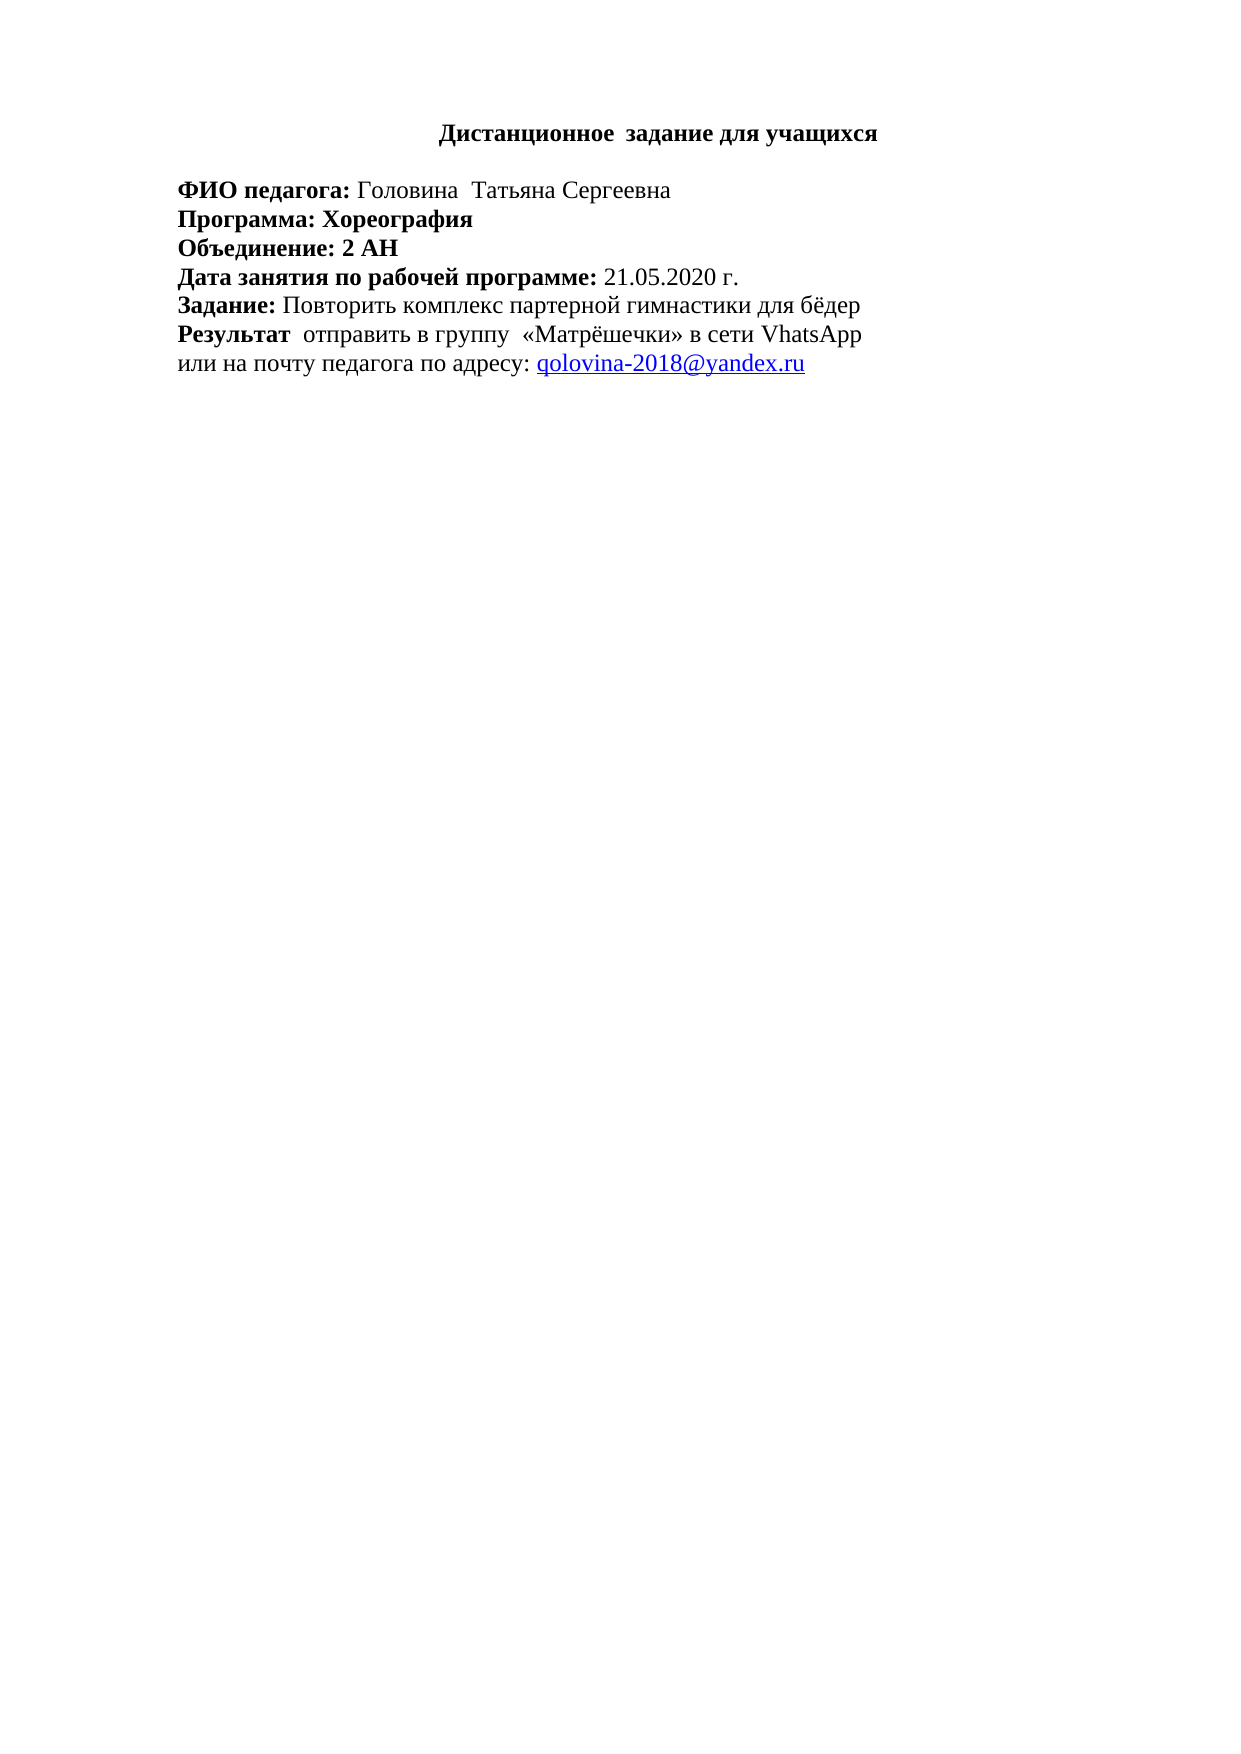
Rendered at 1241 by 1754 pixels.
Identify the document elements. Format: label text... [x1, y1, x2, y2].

text Дистанционное задание для учащихся [177, 118, 1152, 147]
text ФИО педагога: Головина Татьяна Сергеевна [177, 176, 1152, 204]
text Задание: Повторить комплекс партерной гимнастики для бёдер [177, 291, 1152, 319]
text Программа: Хореография [177, 204, 1152, 233]
text Дата занятия по рабочей программе: 21.05.2020 г. [177, 262, 1152, 291]
text или на почту педагога по адресу: qolovina-2018@yandex.ru [177, 348, 1152, 377]
text Объединение: 2 АН [177, 233, 1152, 262]
text Результат отправить в группу «Матрёшечки» в сети VhatsApp [177, 319, 1152, 348]
